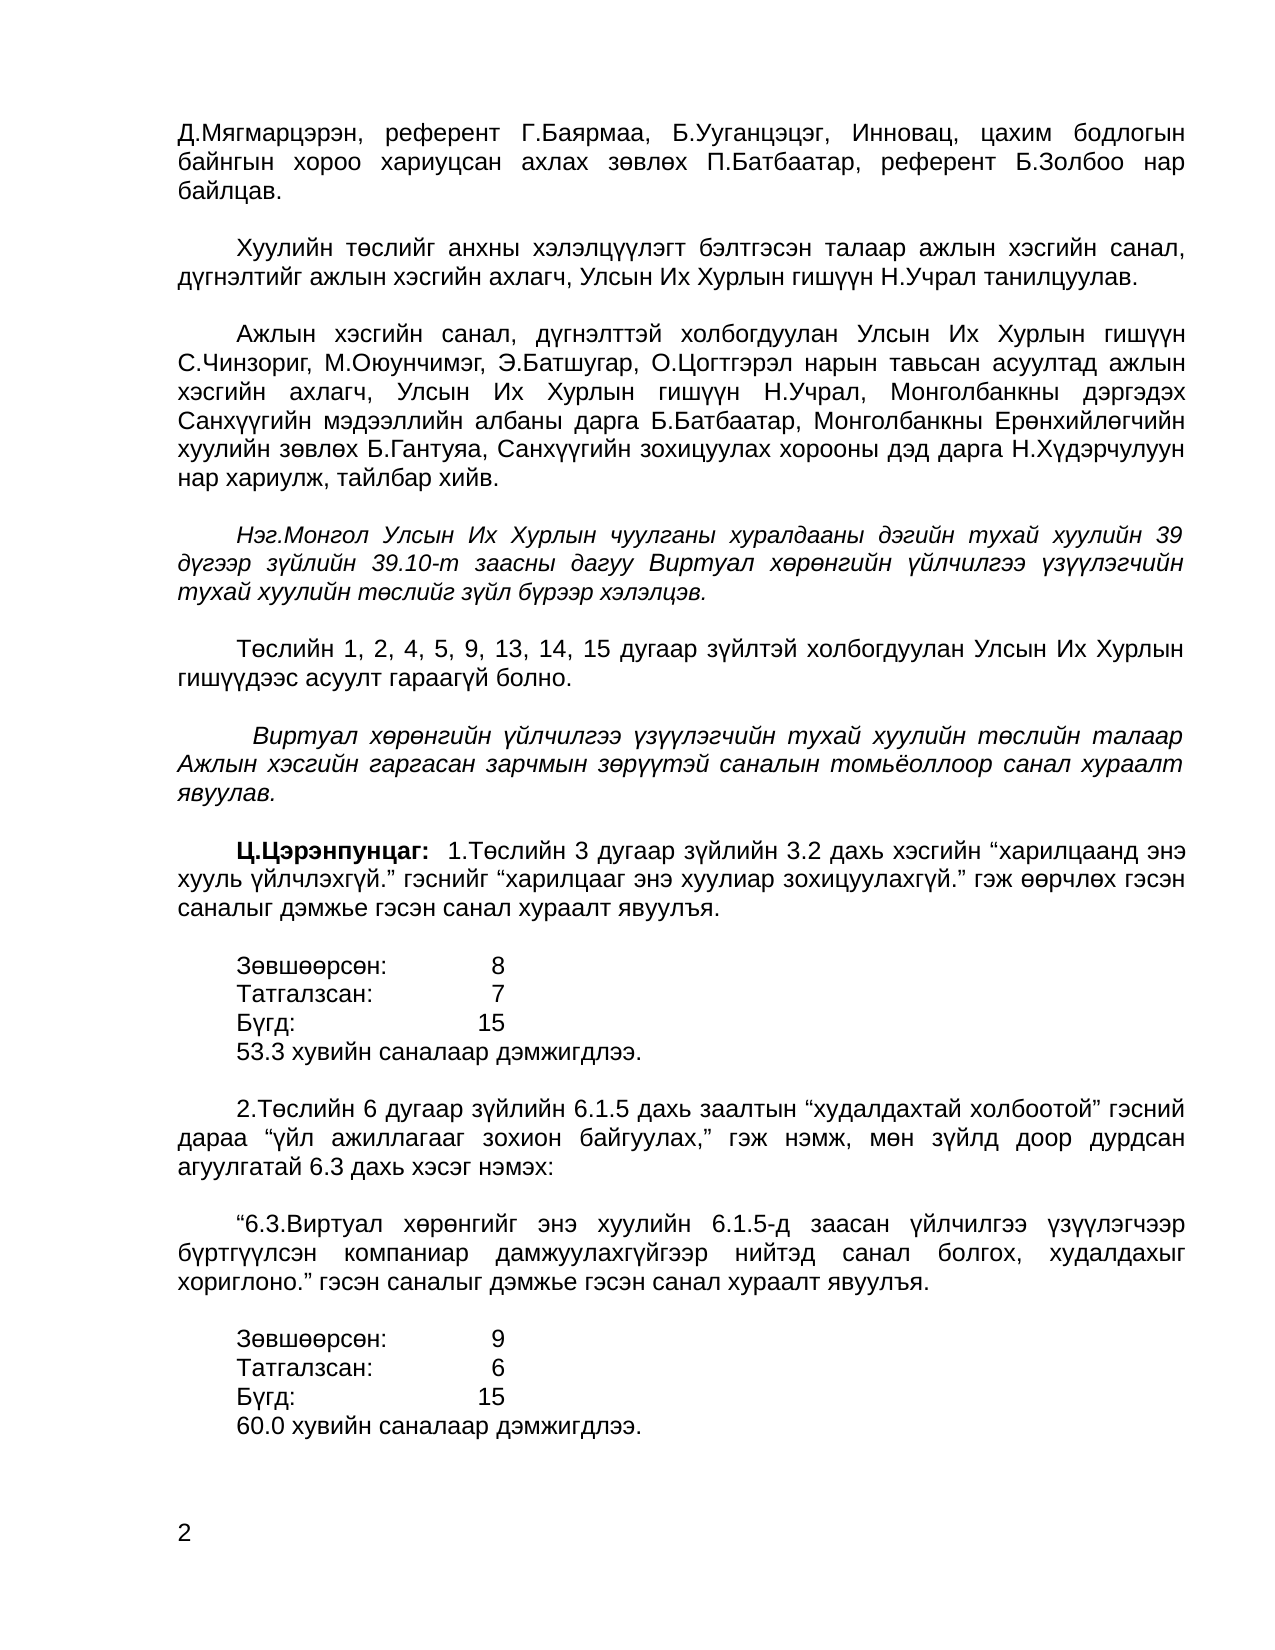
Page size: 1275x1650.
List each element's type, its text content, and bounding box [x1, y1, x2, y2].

text Ажлын хэсгийн санал, дүгнэлттэй холбогдуулан Улсын Их Хурлын гишүүн С.Чинзориг, М.Оюунчимэг, Э.Батшугар, О.Цогтгэрэл нарын тавьсан асуултад ажлын хэсгийн ахлагч, Улсын Их Хурлын гишүүн Н.Учрал, Монголбанкны дэргэдэх Санхүүгийн мэдээллийн албаны дарга Б.Батбаатар, Монголбанкны Ерөнхийлөгчийн хуулийн зөвлөх Б.Гантуяа, Санхүүгийн зохицуулах хорооны дэд дарга Н.Хүдэрчулуун нар хариулж, тайлбар хийв. [177, 319, 1186, 492]
text Нэг.Монгол Улсын Их Хурлын чуулганы хуралдааны дэгийн тухай хуулийн 39 дүгээр зүйлийн 39.10-т заасны дагуу Виртуал хөрөнгийн үйлчилгээ үзүүлэгчийн тухай хуулийн төслийг зүйл бүрээр хэлэлцэв. [177, 521, 1186, 606]
text Хуулийн төслийг анхны хэлэлцүүлэгт бэлтгэсэн талаар ажлын хэсгийн санал, дүгнэлтийг ажлын хэсгийн ахлагч, Улсын Их Хурлын гишүүн Н.Учрал танилцуулав. [177, 233, 1186, 291]
text 53.3 хувийн саналаар дэмжигдлээ. [177, 1037, 1186, 1066]
text 60.0 хувийн саналаар дэмжигдлээ. [177, 1411, 1186, 1439]
text 2.Төслийн 6 дугаар зүйлийн 6.1.5 дахь заалтын “худалдахтай холбоотой” гэсний дараа “үйл ажиллагааг зохион байгуулах,” гэж нэмж, мөн зүйлд доор дурдсан агуулгатай 6.3 дахь хэсэг нэмэх: [177, 1094, 1186, 1181]
text Ц.Цэрэнпунцаг: 1.Төслийн 3 дугаар зүйлийн 3.2 дахь хэсгийн “харилцаанд энэ хууль үйлчлэхгүй.” гэснийг “харилцааг энэ хуулиар зохицуулахгүй.” гэж өөрчлөх гэсэн саналыг дэмжье гэсэн санал хураалт явуулъя. [177, 836, 1186, 922]
text Зөвшөөрсөн: 9 [177, 1324, 1186, 1353]
text Бүгд: 15 [177, 1382, 1186, 1411]
text Татгалзсан: 6 [177, 1353, 1186, 1382]
text Зөвшөөрсөн: 8 [177, 951, 1186, 979]
text Бүгд: 15 [177, 1008, 1186, 1037]
text Виртуал хөрөнгийн үйлчилгээ үзүүлэгчийн тухай хуулийн төслийн талаар Ажлын хэсгийн гаргасан зарчмын зөрүүтэй саналын томьёоллоор санал хураалт явуулав. [177, 721, 1186, 807]
text Татгалзсан: 7 [177, 979, 1186, 1008]
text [177, 118, 1186, 204]
text “6.3.Виртуал хөрөнгийг энэ хуулийн 6.1.5-д заасан үйлчилгээ үзүүлэгчээр бүртгүүлсэн компаниар дамжуулахгүйгээр нийтэд санал болгох, худалдахыг хориглоно.” гэсэн саналыг дэмжье гэсэн санал хураалт явуулъя. [177, 1209, 1186, 1296]
text Төслийн 1, 2, 4, 5, 9, 13, 14, 15 дугаар зүйлтэй холбогдуулан Улсын Их Хурлын гишүүдээс асуулт гараагүй болно. [177, 634, 1186, 692]
